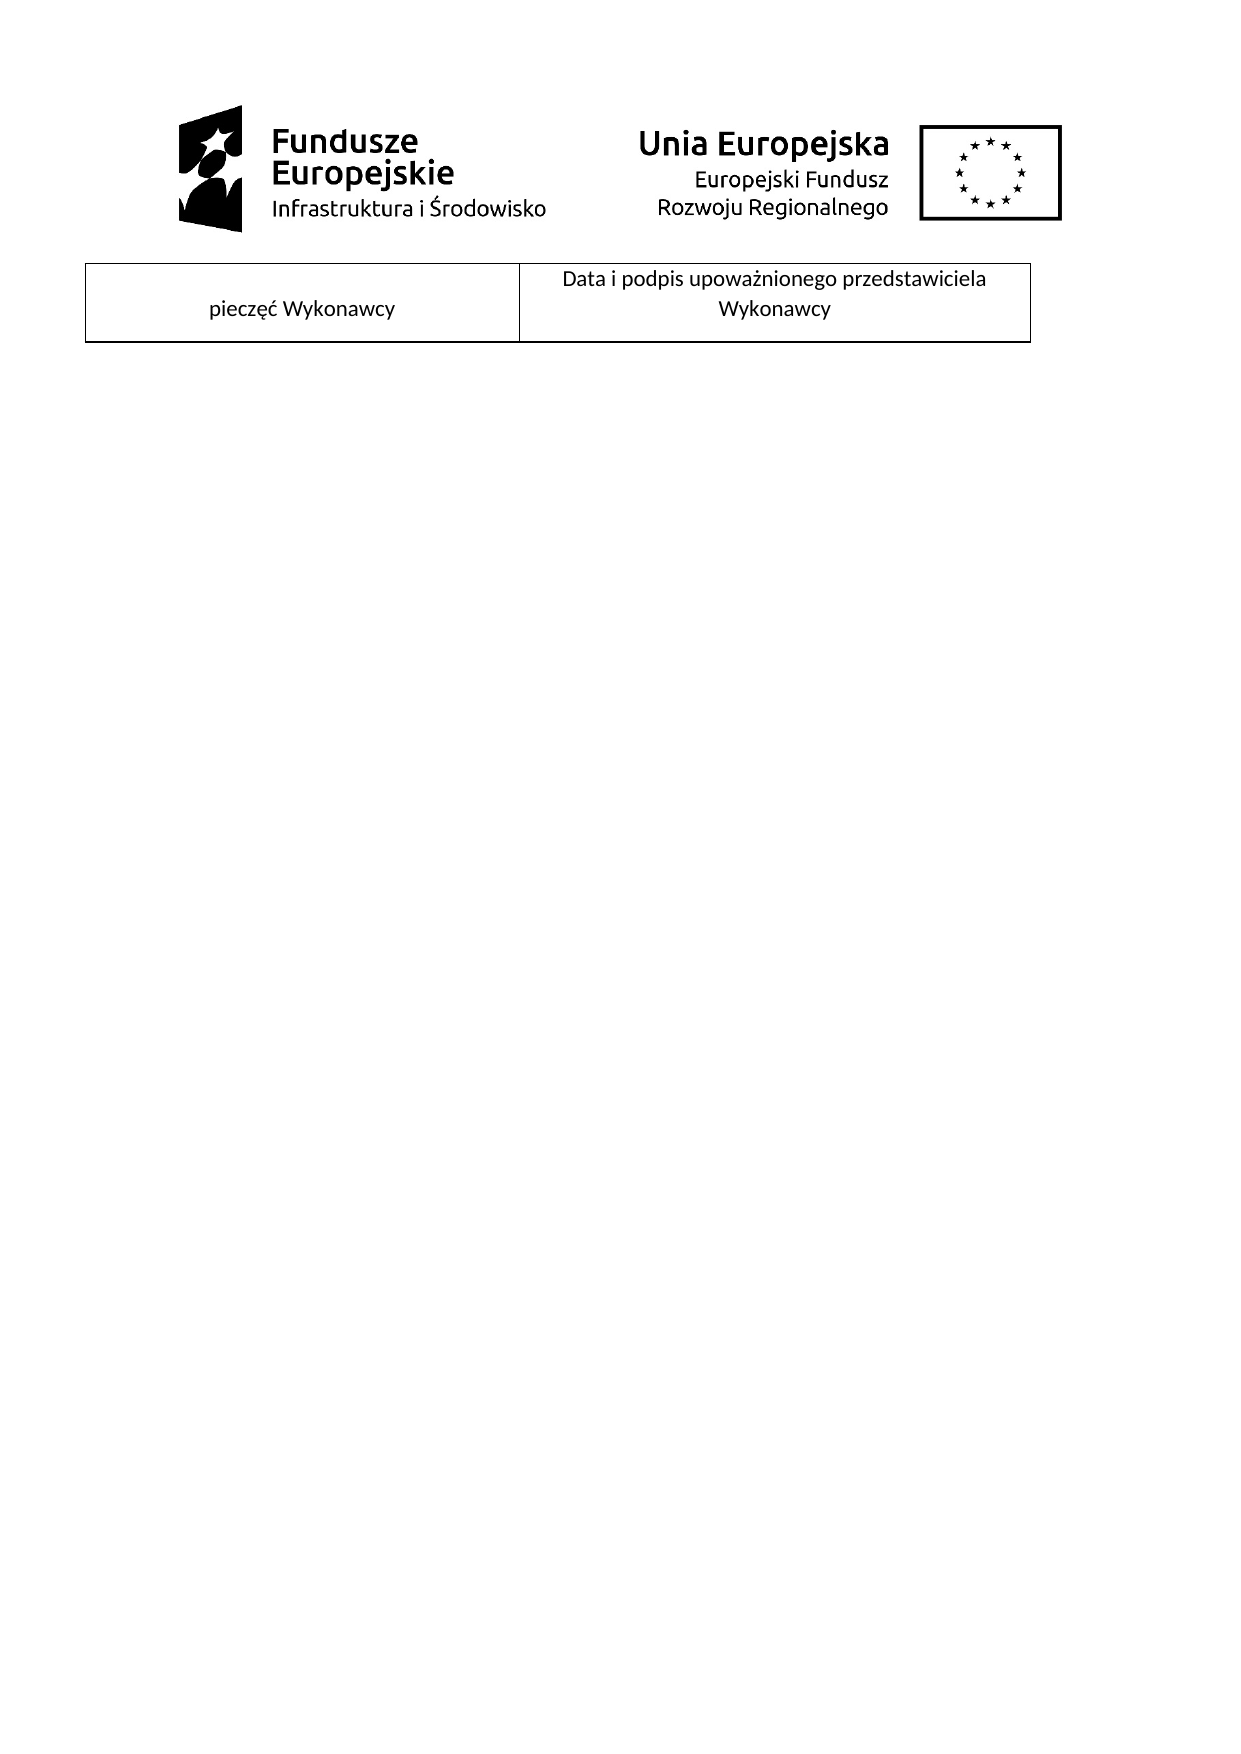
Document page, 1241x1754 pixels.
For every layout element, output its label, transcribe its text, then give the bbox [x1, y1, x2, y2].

table_cell ................................................................. Data i podpis upoważnionego przedstawiciela Wykonawcy [520, 264, 1030, 341]
picture [147, 73, 1093, 264]
table_cell ………………………………………………………. pieczęć Wykonawcy [86, 264, 519, 341]
